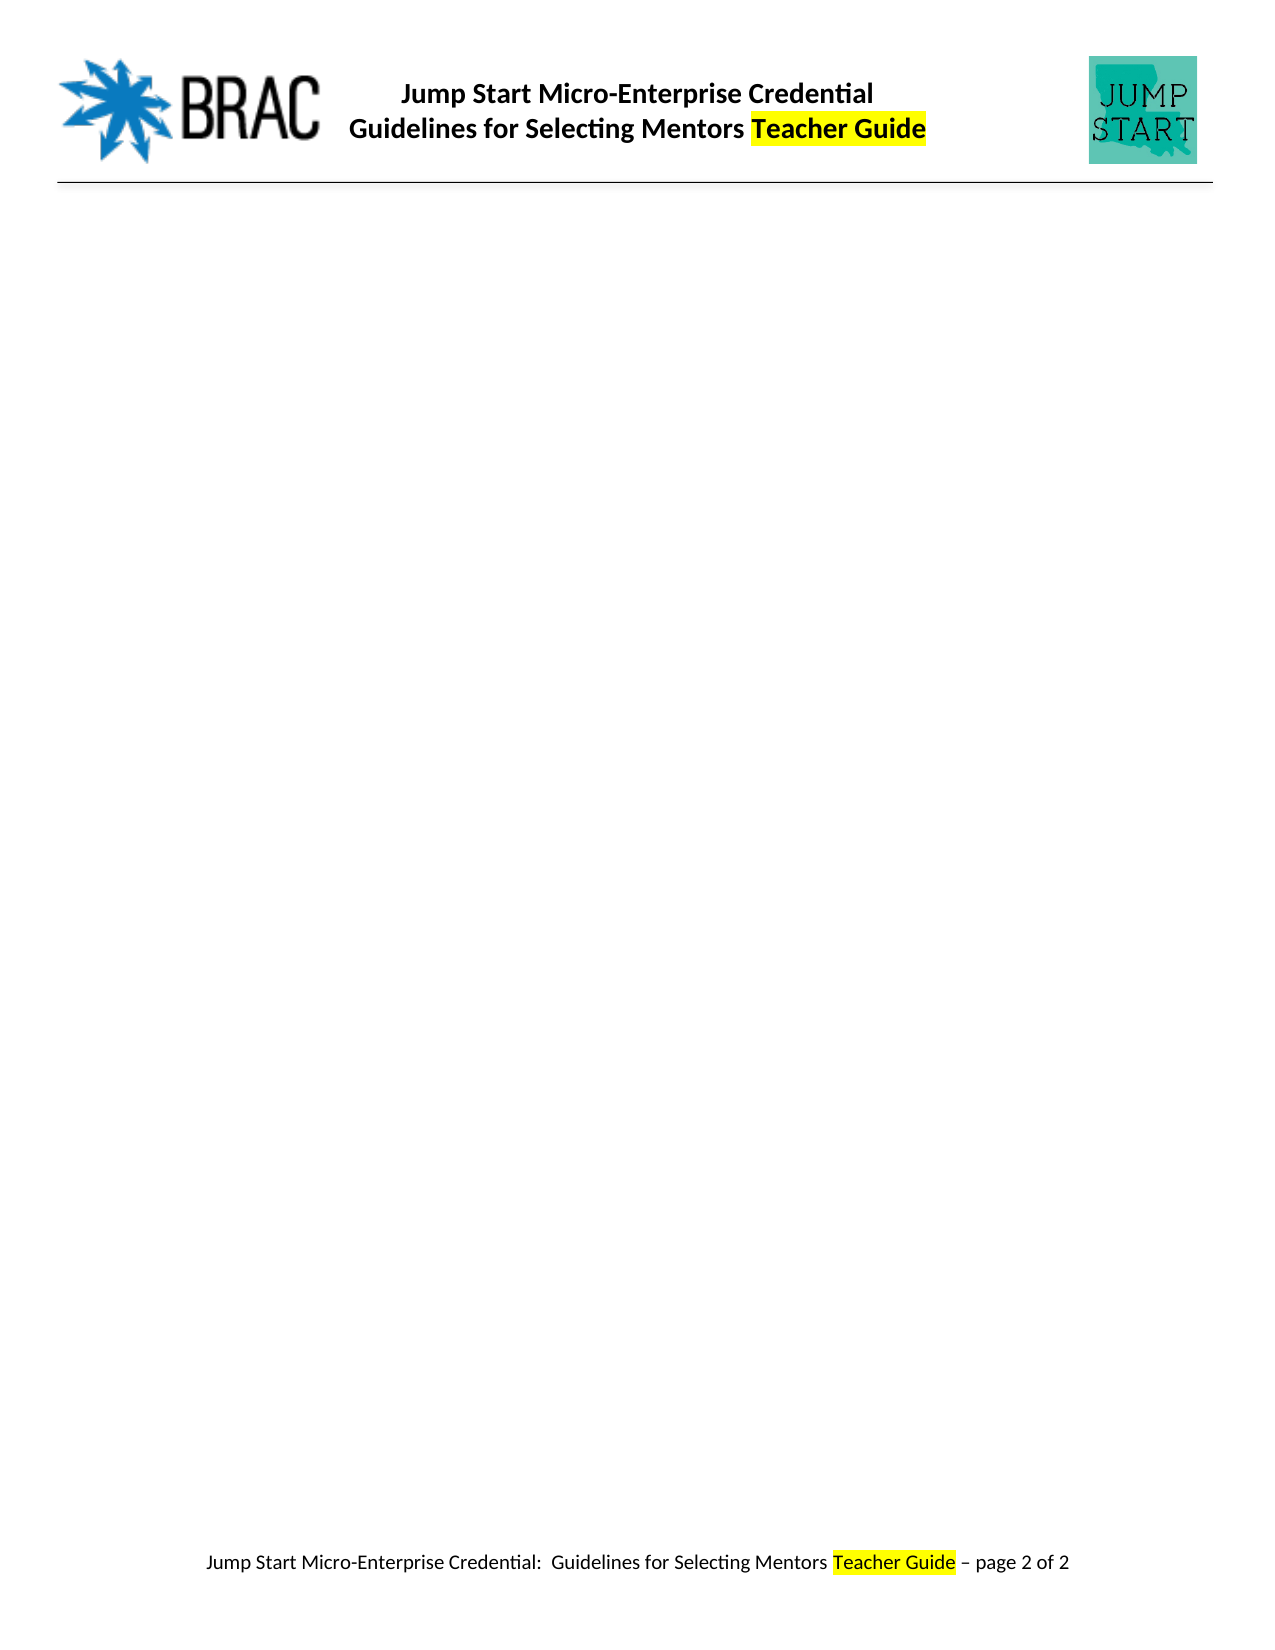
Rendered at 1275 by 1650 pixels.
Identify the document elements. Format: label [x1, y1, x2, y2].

picture [1088, 56, 1198, 164]
picture [56, 37, 339, 183]
